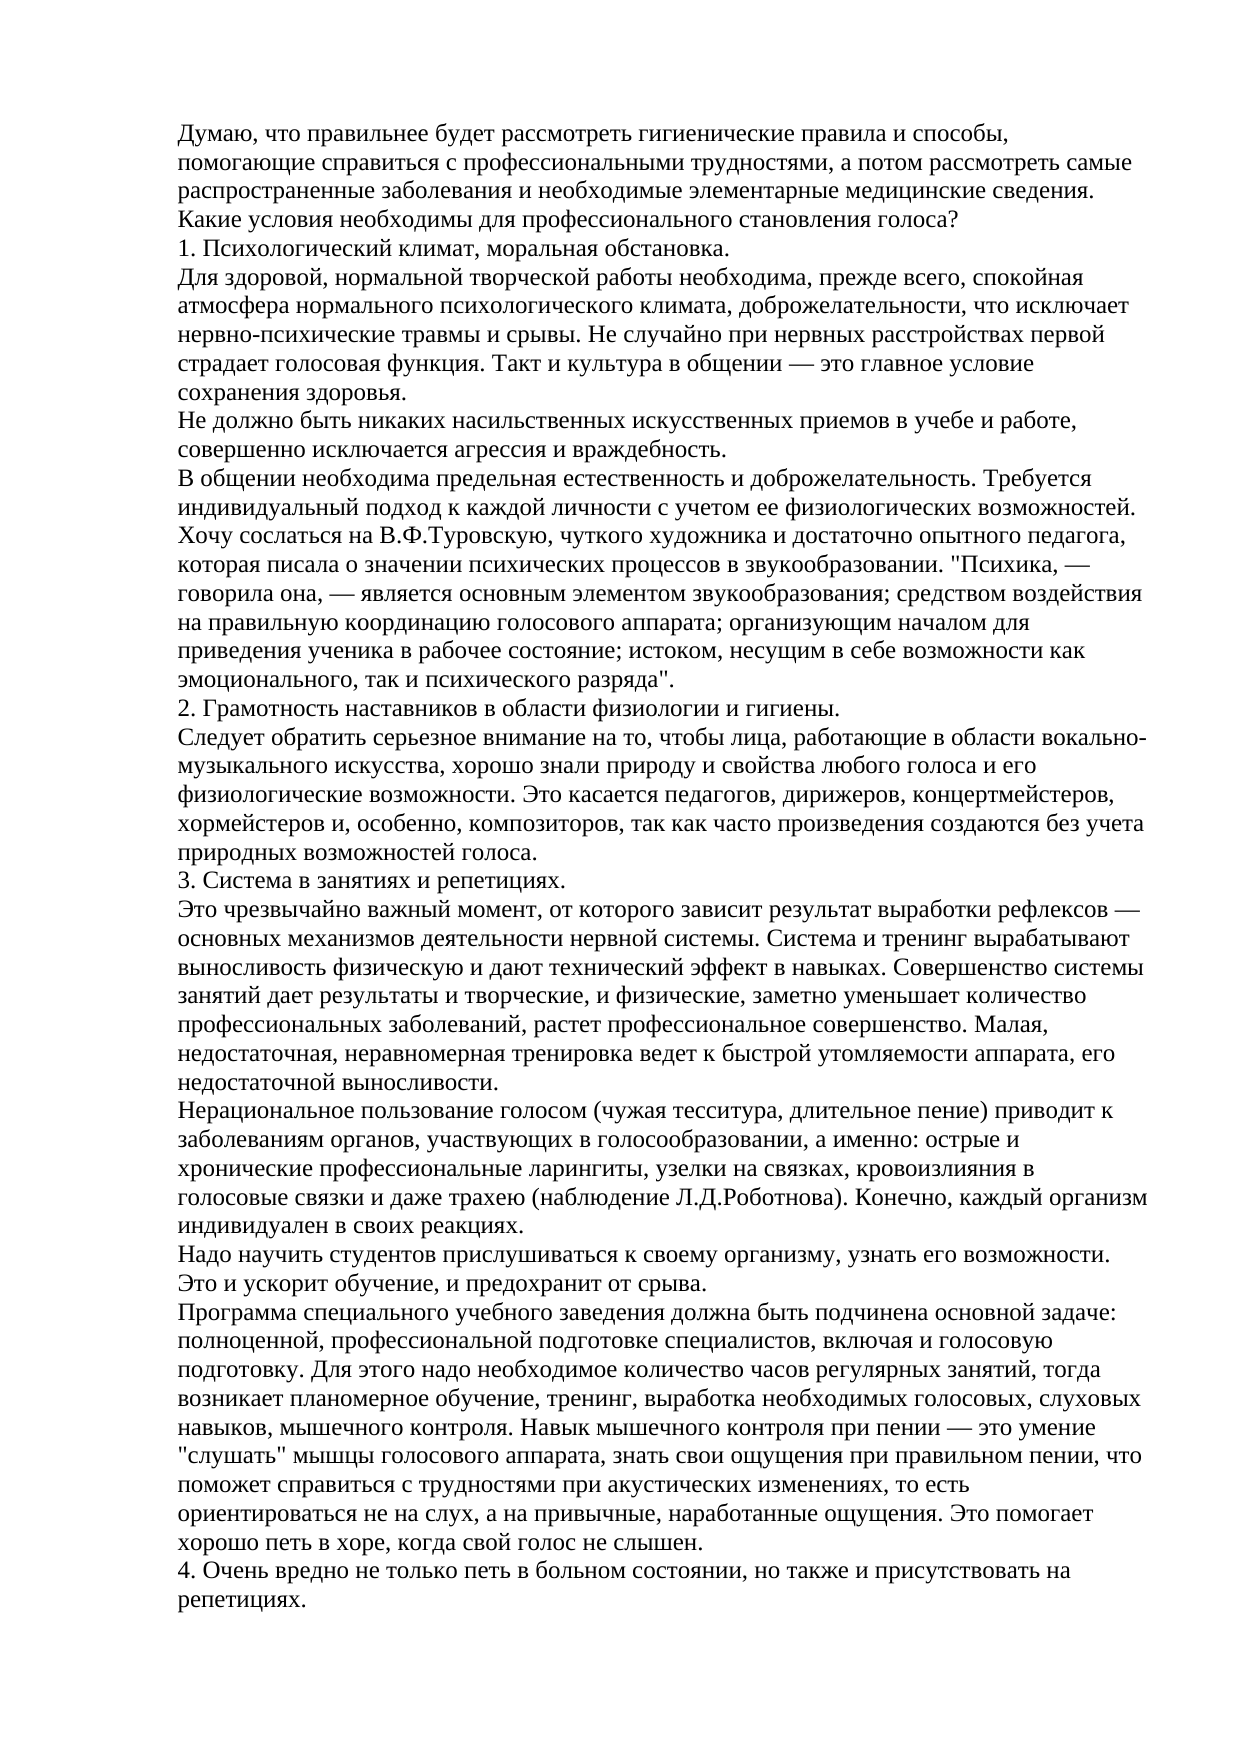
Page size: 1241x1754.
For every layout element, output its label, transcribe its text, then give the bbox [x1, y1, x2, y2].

text 2. Грамотность наставников в области физиологии и гигиены. [177, 693, 1152, 722]
text 1. Психологический климат, моральная обстановка. [177, 233, 1152, 262]
text Для здоровой, нормальной творческой работы необходима, прежде всего, спокойная атмосфера нормального психологического климата, доброжелательности, что исключает нервно-психические травмы и срывы. Не случайно при нервных расстройствах первой страдает голосовая функция. Такт и культура в общении — это главное условие сохранения здоровья. [177, 262, 1152, 406]
text Думаю, что правильнее будет рассмотреть гигиенические правила и способы, помогающие справиться с профессиональными трудностями, а потом рассмотреть самые распространенные заболевания и необходимые элементарные медицинские сведения. [177, 118, 1152, 204]
text Программа специального учебного заведения должна быть подчинена основной задаче: полноценной, профессиональной подготовке специалистов, включая и голосовую подготовку. Для этого надо необходимое количество часов регулярных занятий, тогда возникает планомерное обучение, тренинг, выработка необходимых голосовых, слуховых навыков, мышечного контроля. Навык мышечного контроля при пении — это умение "слушать" мышцы голосового аппарата, знать свои ощущения при правильном пении, что поможет справиться с трудностями при акустических изменениях, то есть ориентироваться не на слух, а на привычные, наработанные ощущения. Это помогает хорошо петь в хоре, когда свой голос не слышен. [177, 1297, 1152, 1556]
text В общении необходима предельная естественность и доброжелательность. Требуется индивидуальный подход к каждой личности с учетом ее физиологических возможностей. [177, 463, 1152, 521]
text Следует обратить серьезное внимание на то, чтобы лица, работающие в области вокально-музыкального искусства, хорошо знали природу и свойства любого голоса и его физиологические возможности. Это касается педагогов, дирижеров, концертмейстеров, хормейстеров и, особенно, композиторов, так как часто произведения создаются без учета природных возможностей голоса. [177, 722, 1152, 866]
text Нерациональное пользование голосом (чужая тесситура, длительное пение) приводит к заболеваниям органов, участвующих в голосообразовании, а именно: острые и хронические профессиональные ларингиты, узелки на связках, кровоизлияния в голосовые связки и даже трахею (наблюдение Л.Д.Роботнова). Конечно, каждый организм индивидуален в своих реакциях. [177, 1096, 1152, 1239]
text Это чрезвычайно важный момент, от которого зависит результат выработки рефлексов — основных механизмов деятельности нервной системы. Система и тренинг вырабатывают выносливость физическую и дают технический эффект в навыках. Совершенство системы занятий дает результаты и творческие, и физические, заметно уменьшает количество профессиональных заболеваний, растет профессиональное совершенство. Малая, недостаточная, неравномерная тренировка ведет к быстрой утомляемости аппарата, его недостаточной выносливости. [177, 894, 1152, 1096]
text 4. Очень вредно не только петь в больном состоянии, но также и присутствовать на репетициях. [177, 1556, 1152, 1613]
text Хочу сослаться на В.Ф.Туровскую, чуткого художника и достаточно опытного педагога, которая писала о значении психических процессов в звукообразовании. "Психика, — говорила она, — является основным элементом звукообразования; средством воздействия на правильную координацию голосового аппарата; организующим началом для приведения ученика в рабочее состояние; истоком, несущим в себе возможности как эмоционального, так и психического разряда". [177, 521, 1152, 693]
text Не должно быть никаких насильственных искусственных приемов в учебе и работе, совершенно исключается агрессия и враждебность. [177, 406, 1152, 463]
text Какие условия необходимы для профессионального становления голоса? [177, 204, 1152, 233]
text 3. Система в занятиях и репетициях. [177, 866, 1152, 894]
text Это и ускорит обучение, и предохранит от срыва. [177, 1268, 1152, 1297]
text Надо научить студентов прислушиваться к своему организму, узнать его возможности. [177, 1239, 1152, 1268]
